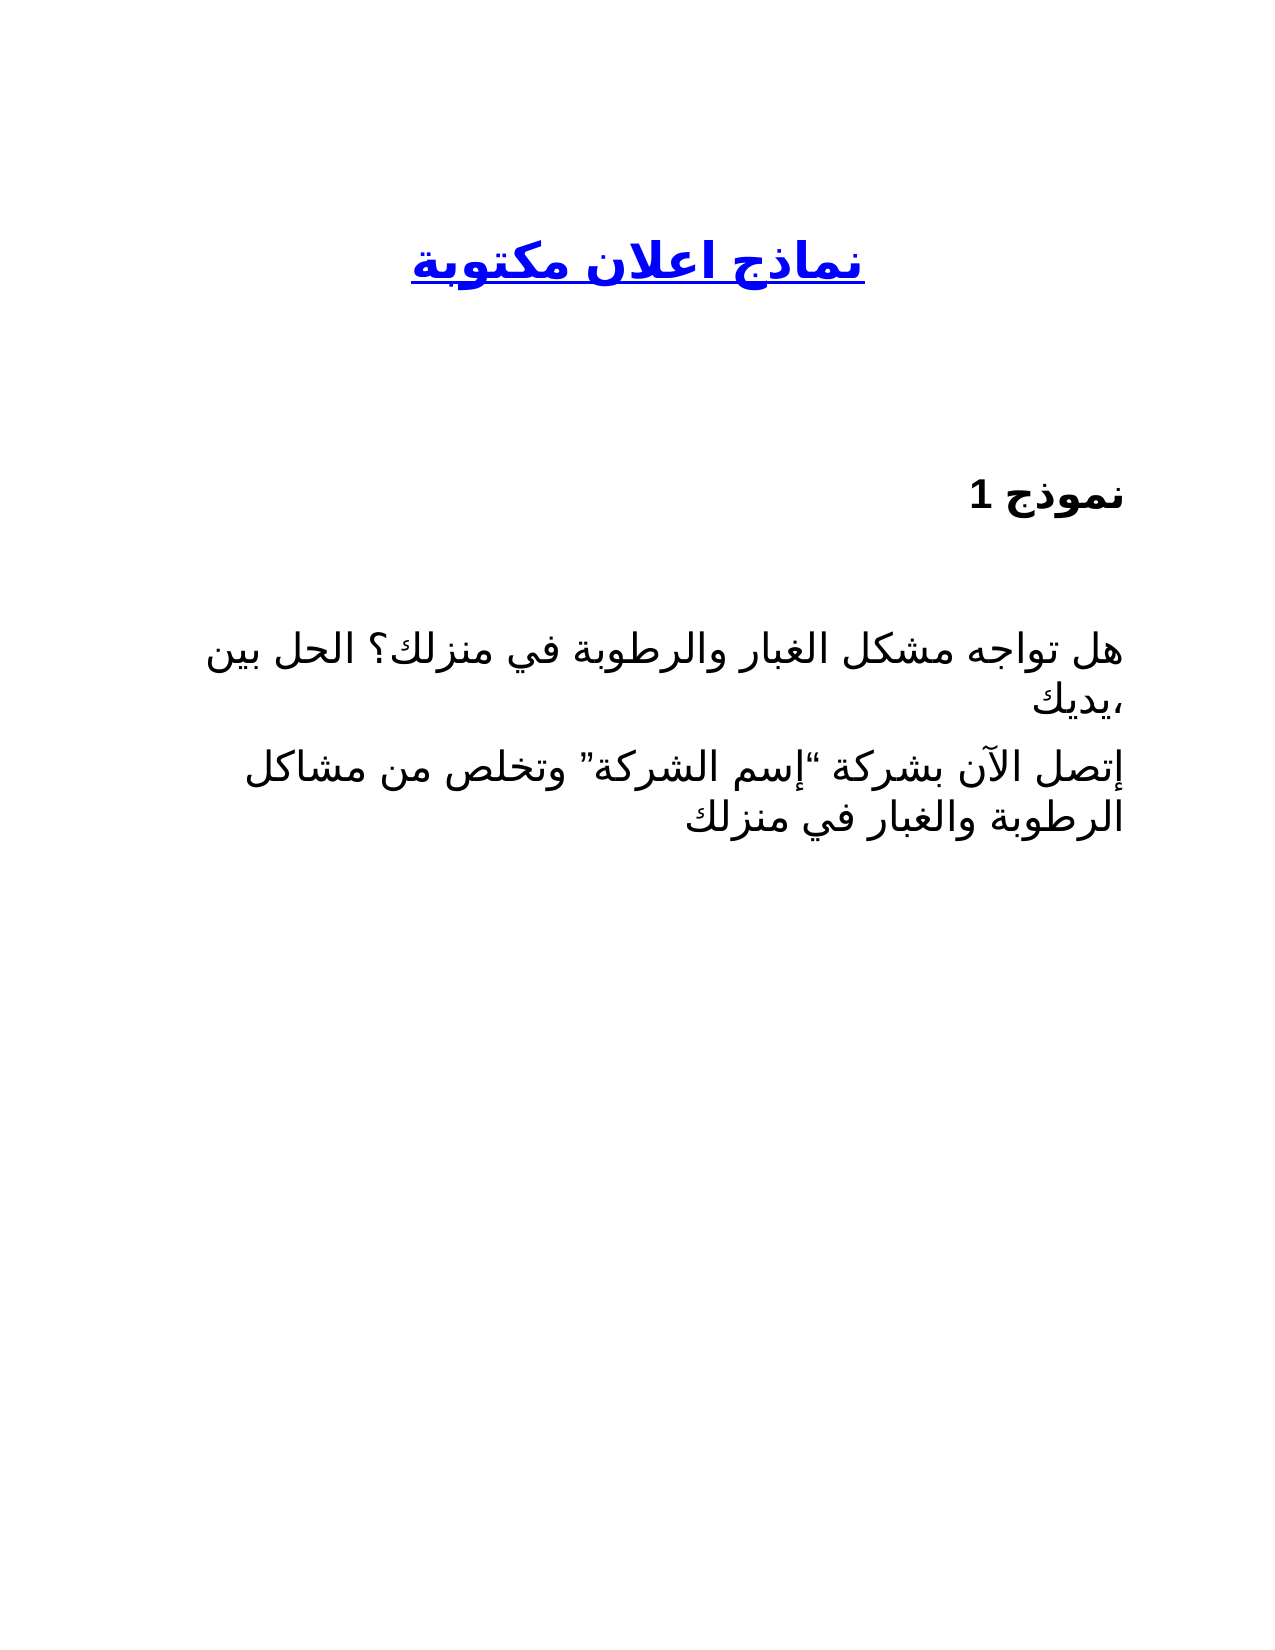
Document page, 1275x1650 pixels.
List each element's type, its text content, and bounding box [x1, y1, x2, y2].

text نماذج اعلان مكتوبة [150, 231, 1125, 289]
text إتصل الآن بشركة “إسم الشركة” وتخلص من مشاكل الرطوبة والغبار في منزلك [150, 742, 1125, 841]
text هل تواجه مشكل الغبار والرطوبة في منزلك؟ الحل بين يديك، [150, 624, 1125, 723]
text نموذج 1 [150, 469, 1125, 517]
